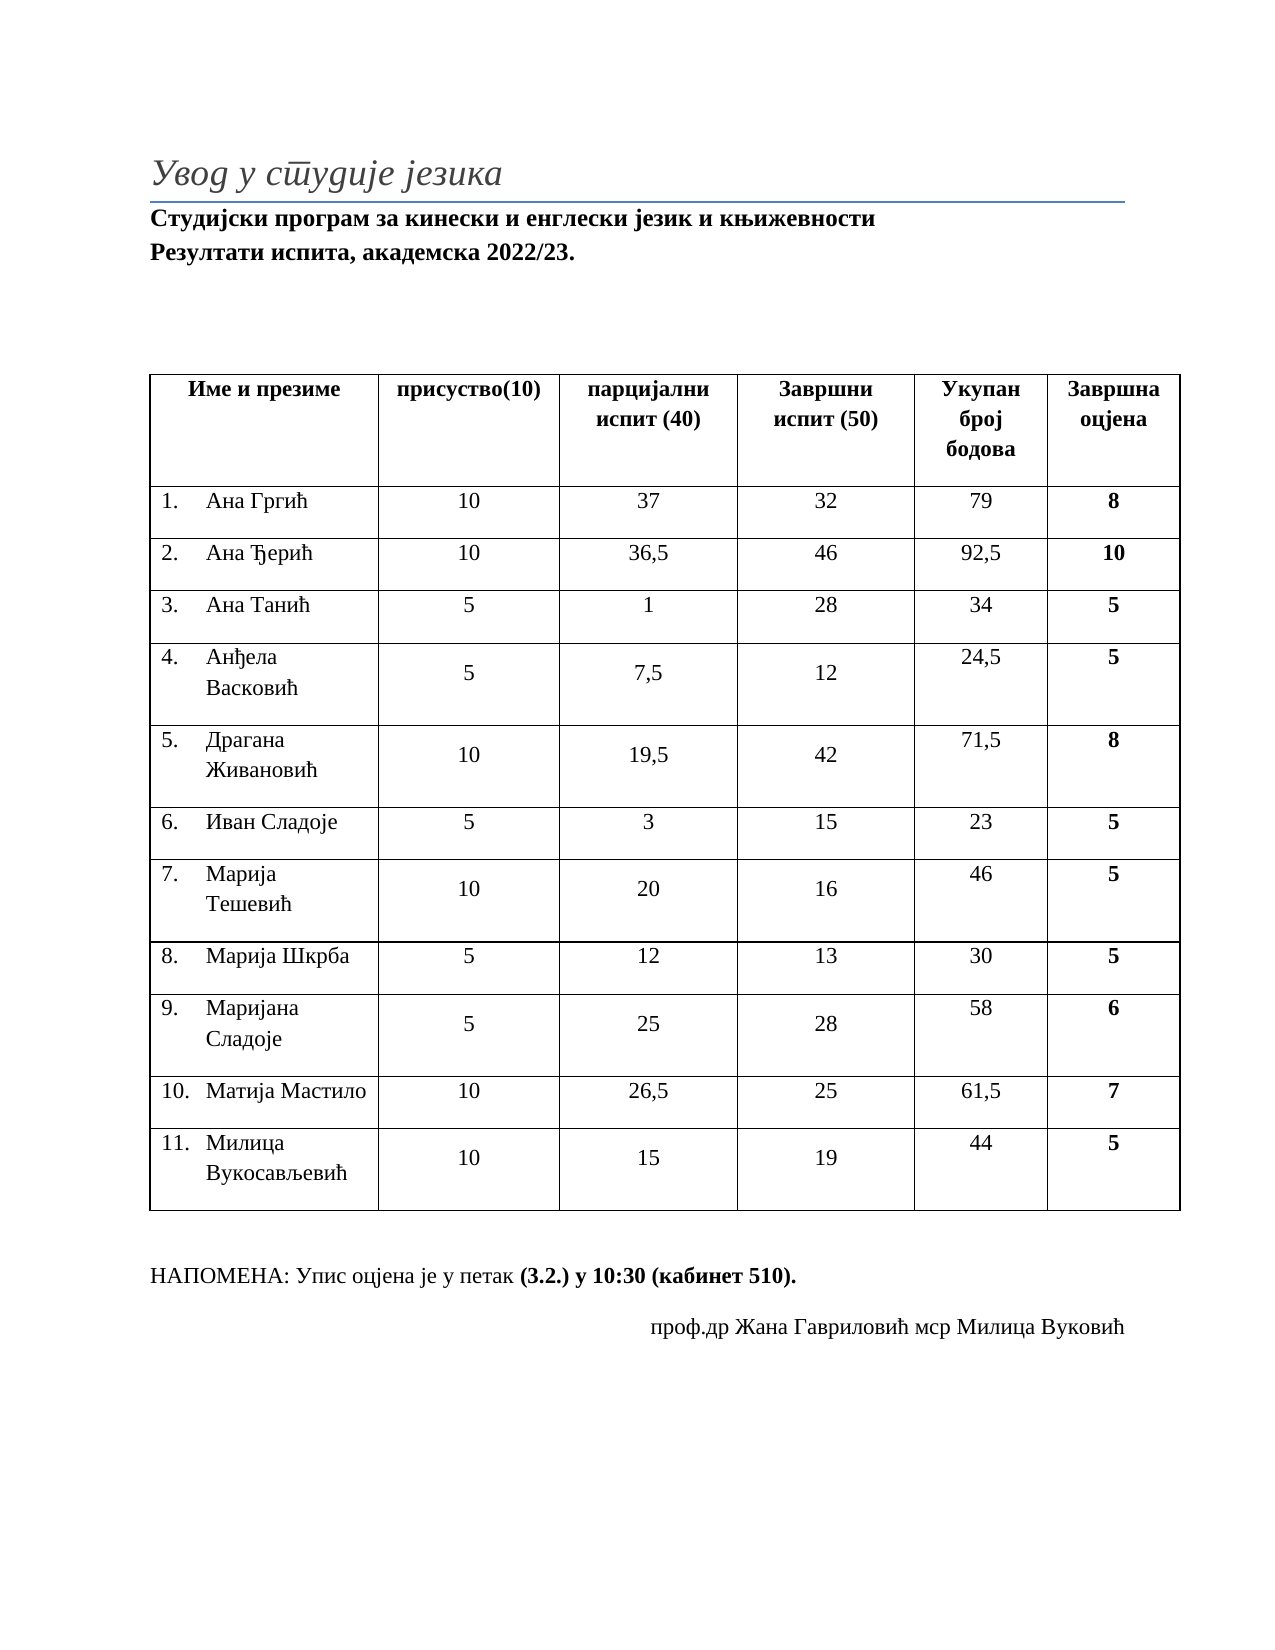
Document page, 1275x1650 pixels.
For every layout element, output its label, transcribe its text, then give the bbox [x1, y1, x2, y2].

table_cell 44 [915, 1129, 1047, 1210]
table_cell 32 [738, 487, 914, 538]
table_cell 79 [915, 487, 1047, 538]
table_cell 37 [560, 487, 737, 538]
text Увод у студије језика [150, 150, 1125, 201]
table_cell 5 [1048, 644, 1179, 725]
table_header Завршни испит (50) [738, 375, 914, 486]
table_cell 15 [738, 808, 914, 859]
table_header парцијални испит (40) [560, 375, 737, 486]
table_cell Анђела Васковић [151, 644, 378, 725]
table_cell 12 [560, 943, 737, 993]
table_cell 5 [1048, 808, 1179, 859]
table_cell 19,5 [560, 726, 737, 807]
table_cell 23 [915, 808, 1047, 859]
table_cell 10 [379, 539, 559, 590]
table_cell 46 [738, 539, 914, 590]
table_cell 92,5 [915, 539, 1047, 590]
text Студијски програм за кинески и енглески језик и књижевности [150, 203, 1125, 232]
table_cell 26,5 [560, 1077, 737, 1128]
table_cell 10 [379, 860, 559, 941]
table_cell Марија Шкрба [151, 943, 378, 993]
table_header Завршна оцјена [1048, 375, 1179, 486]
table_cell 28 [738, 591, 914, 642]
table_cell 12 [738, 644, 914, 725]
table_cell 6 [1048, 995, 1179, 1076]
table_cell 19 [738, 1129, 914, 1210]
table_cell 10 [379, 1077, 559, 1128]
table_cell 1 [560, 591, 737, 642]
table_cell 25 [560, 995, 737, 1076]
table_cell 24,5 [915, 644, 1047, 725]
text проф.др Жана Гавриловић мср Милица Вуковић [150, 1313, 1125, 1339]
table_cell 8 [1048, 487, 1179, 538]
text Резултати испита, академска 2022/23. [150, 237, 1125, 265]
table_cell 5 [1048, 860, 1179, 941]
table_header Име и презиме [151, 375, 378, 486]
table_cell 10 [379, 726, 559, 807]
table_cell 10 [1048, 539, 1179, 590]
table_cell 28 [738, 995, 914, 1076]
text НАПОМЕНА: Упис оцјена је у петак (3.2.) у 10:30 (кабинет 510). [150, 1262, 1125, 1288]
table_cell 5 [379, 591, 559, 642]
table_cell 8 [1048, 726, 1179, 807]
table_cell 10 [379, 487, 559, 538]
table_cell 5 [1048, 1129, 1179, 1210]
table_cell Милица Вукосављевић [151, 1129, 378, 1210]
table_cell Марија Тешевић [151, 860, 378, 941]
table_cell 10 [379, 1129, 559, 1210]
table_cell 61,5 [915, 1077, 1047, 1128]
table_cell Драгана Живановић [151, 726, 378, 807]
table_cell 58 [915, 995, 1047, 1076]
table_cell 16 [738, 860, 914, 941]
table_cell 5 [379, 808, 559, 859]
table_cell 5 [379, 995, 559, 1076]
table_cell 42 [738, 726, 914, 807]
table_cell 71,5 [915, 726, 1047, 807]
table_header Укупан број бодова [915, 375, 1047, 486]
table_header присуство(10) [379, 375, 559, 486]
table_cell 25 [738, 1077, 914, 1128]
table_cell 46 [915, 860, 1047, 941]
table_cell 5 [1048, 943, 1179, 993]
table_cell 34 [915, 591, 1047, 642]
table_cell 15 [560, 1129, 737, 1210]
table_cell Ана Ђерић [151, 539, 378, 590]
table_cell 13 [738, 943, 914, 993]
table_cell 5 [379, 644, 559, 725]
table_cell Матија Мастило [151, 1077, 378, 1128]
table_cell Ана Гргић [151, 487, 378, 538]
table_cell 36,5 [560, 539, 737, 590]
table_cell Маријана Сладоје [151, 995, 378, 1076]
table_cell 5 [1048, 591, 1179, 642]
table_cell 7,5 [560, 644, 737, 725]
table_cell 20 [560, 860, 737, 941]
table_cell 30 [915, 943, 1047, 993]
table_cell 3 [560, 808, 737, 859]
table_cell Ана Танић [151, 591, 378, 642]
table_cell 5 [379, 943, 559, 993]
table_cell 7 [1048, 1077, 1179, 1128]
table_cell Иван Сладоје [151, 808, 378, 859]
